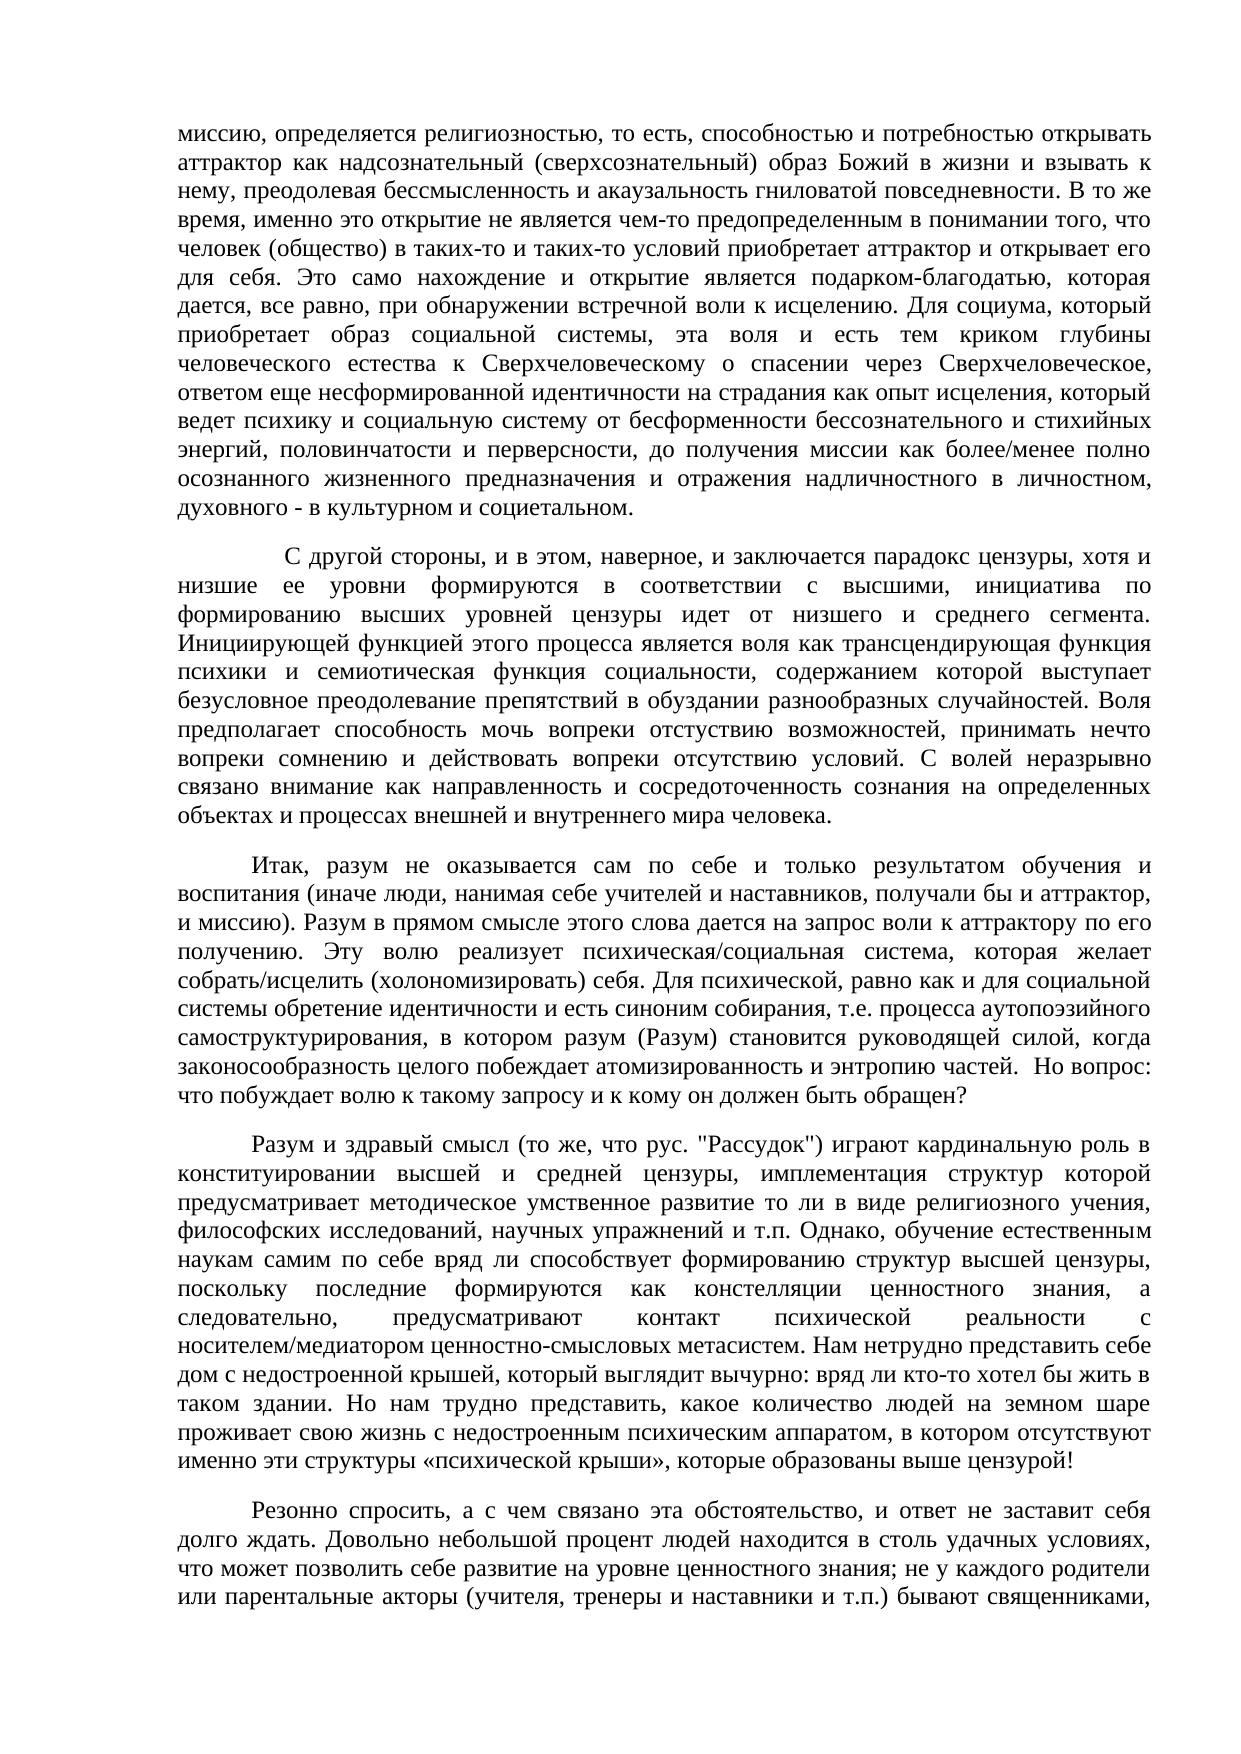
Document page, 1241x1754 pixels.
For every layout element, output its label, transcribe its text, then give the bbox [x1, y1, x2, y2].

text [177, 1495, 1152, 1610]
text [177, 118, 1152, 521]
text Итак, разум не оказывается сам по себе и только результатом обучения и воспитания (иначе люди, нанимая себе учителей и наставников, получали бы и аттрактор, и миссию). Разум в прямом смысле этого слова дается на запрос воли к аттрактору по его получению. Эту волю реализует психическая/социальная система, которая желает собрать/исцелить (холономизировать) себя. Для психической, равно как и для социальной системы обретение идентичности и есть синоним собирания, т.е. процесса аутопоэзийного самоструктурирования, в котором разум (Разум) становится руководящей силой, когда законосообразность целого побеждает атомизированность и энтропию частей. Но вопрос: что побуждает волю к такому запросу и к кому он должен быть обращен? [177, 850, 1152, 1108]
text Разум и здравый смысл (то же, что рус. "Рассудок") играют кардинальную роль в конституировании высшей и средней цензуры, имплементация структур которой предусматривает методическое умственное развитие то ли в виде религиозного учения, философских исследований, научных упражнений и т.п. Однако, обучение естественным наукам самим по себе вряд ли способствует формированию структур высшей цензуры, поскольку последние формируются как констелляции ценностного знания, а следовательно, предусматривают контакт психической реальности с носителем/медиатором ценностно-смысловых метасистем. Нам нетрудно представить себе дом с недостроенной крышей, который выглядит вычурно: вряд ли кто-то хотел бы жить в таком здании. Но нам трудно представить, какое количество людей на земном шаре проживает свою жизнь с недостроенным психическим аппаратом, в котором отсутствуют именно эти структуры «психической крыши», которые образованы выше цензурой! [177, 1129, 1152, 1474]
text С другой стороны, и в этом, наверное, и заключается парадокс цензуры, хотя и низшие ее уровни формируются в соответствии с высшими, инициатива по формированию высших уровней цензуры идет от низшего и среднего сегмента. Инициирующей функцией этого процесса является воля как трансцендирующая функция психики и семиотическая функция социальности, содержанием которой выступает безусловное преодолевание препятствий в обуздании разнообразных случайностей. Воля предполагает способность мочь вопреки отстуствию возможностей, принимать нечто вопреки сомнению и действовать вопреки отсутствию условий. С волей неразрывно связано внимание как направленность и сосредоточенность сознания на определенных объектах и процессах внешней и внутреннего мира человека. [177, 541, 1152, 829]
